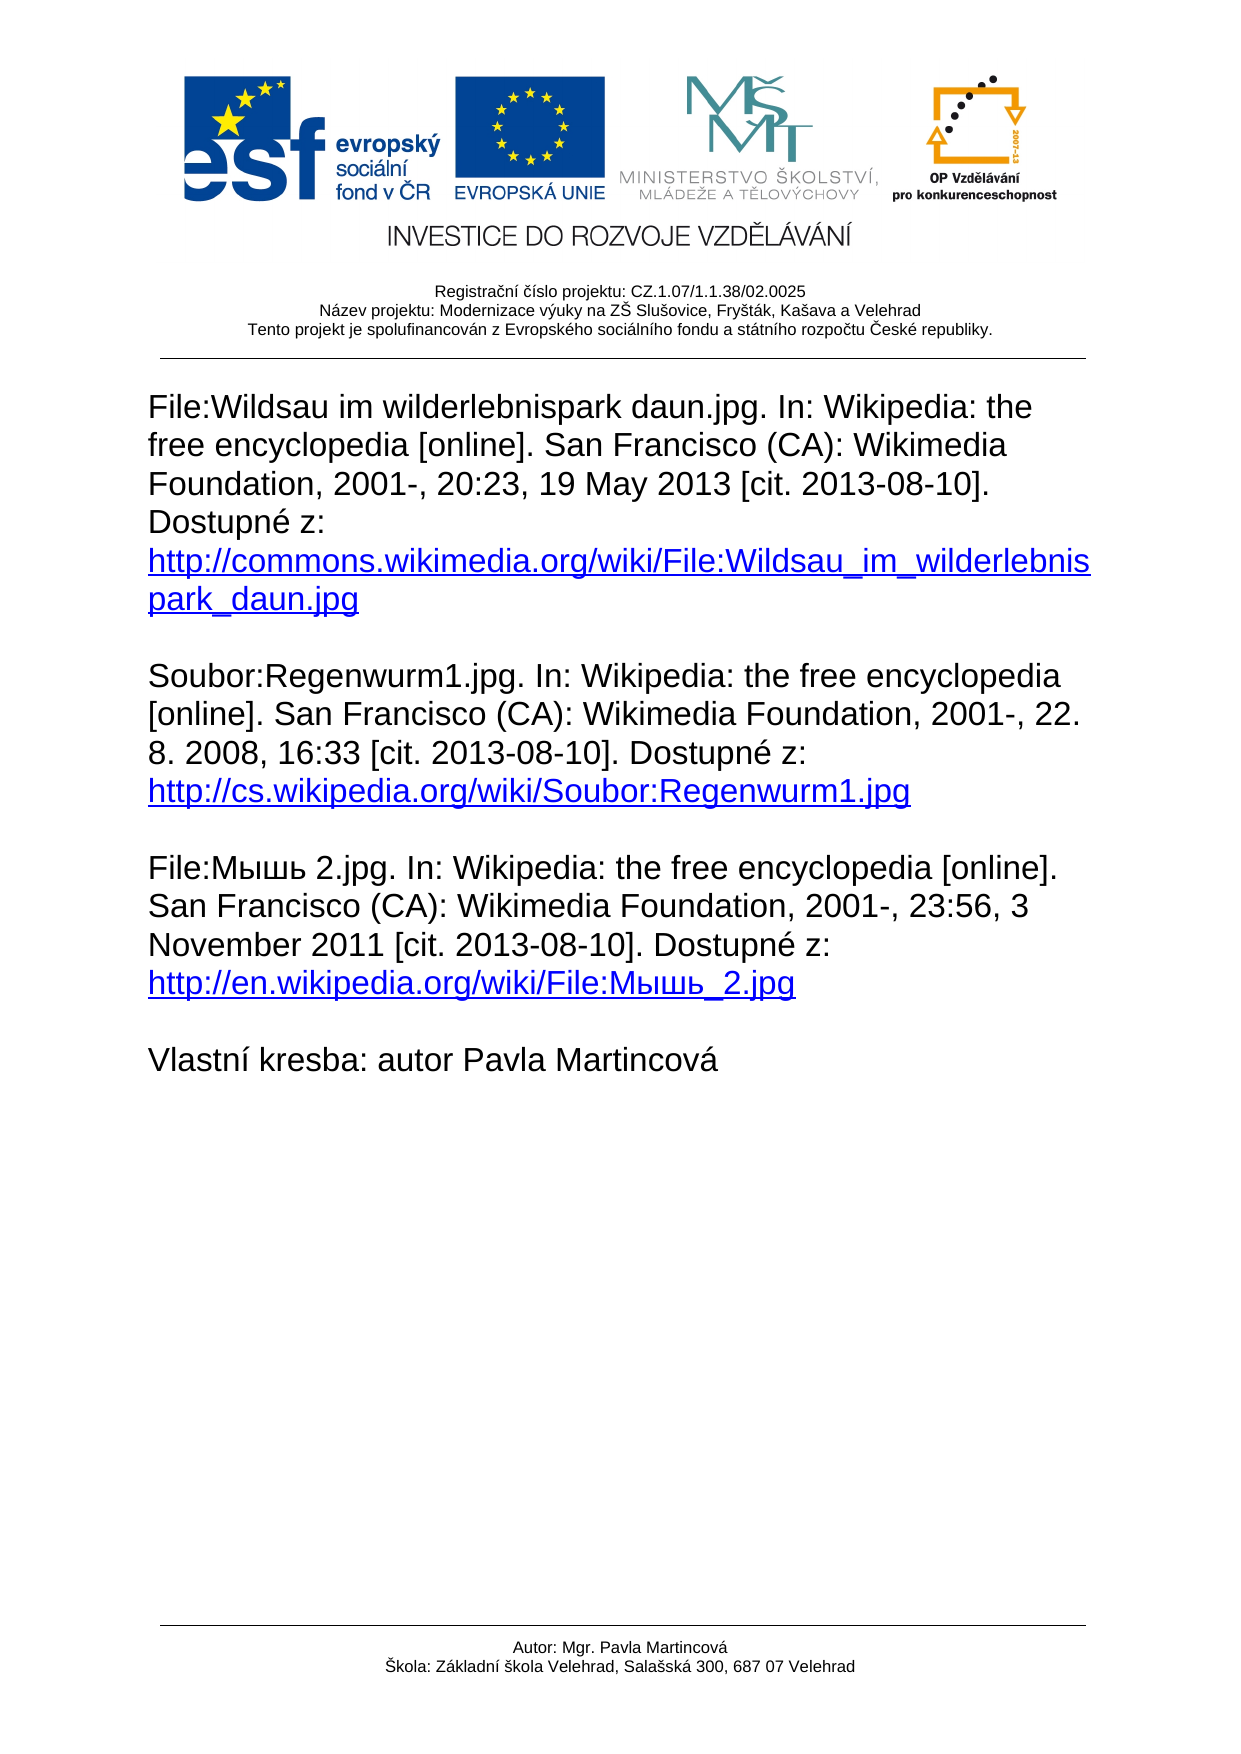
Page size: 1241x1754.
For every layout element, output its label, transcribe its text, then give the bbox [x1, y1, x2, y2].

text Soubor:Regenwurm1.jpg. In: Wikipedia: the free encyclopedia [online]. San Francisco (CA): Wikimedia Foundation, 2001-, 22. 8. 2008, 16:33 [cit. 2013-08-10]. Dostupné z: http://cs.wikipedia.org/wiki/Soubor:Regenwurm1.jpg [148, 656, 1093, 810]
text Vlastní kresba: autor Pavla Martincová [148, 1040, 1093, 1079]
text File:Wildsau im wilderlebnispark daun.jpg. In: Wikipedia: the free encyclopedia [online]. San Francisco (CA): Wikimedia Foundation, 2001-, 20:23, 19 May 2013 [cit. 2013-08-10]. Dostupné z: http://commons.wikimedia.org/wiki/File:Wildsau_im_wilderlebnispark_daun.jpg [148, 387, 1093, 617]
text File:Мышь 2.jpg. In: Wikipedia: the free encyclopedia [online]. San Francisco (CA): Wikimedia Foundation, 2001-, 23:56, 3 November 2011 [cit. 2013-08-10]. Dostupné z: http://en.wikipedia.org/wiki/File:Мышь_2.jpg [148, 848, 1093, 1002]
picture [156, 58, 1085, 263]
